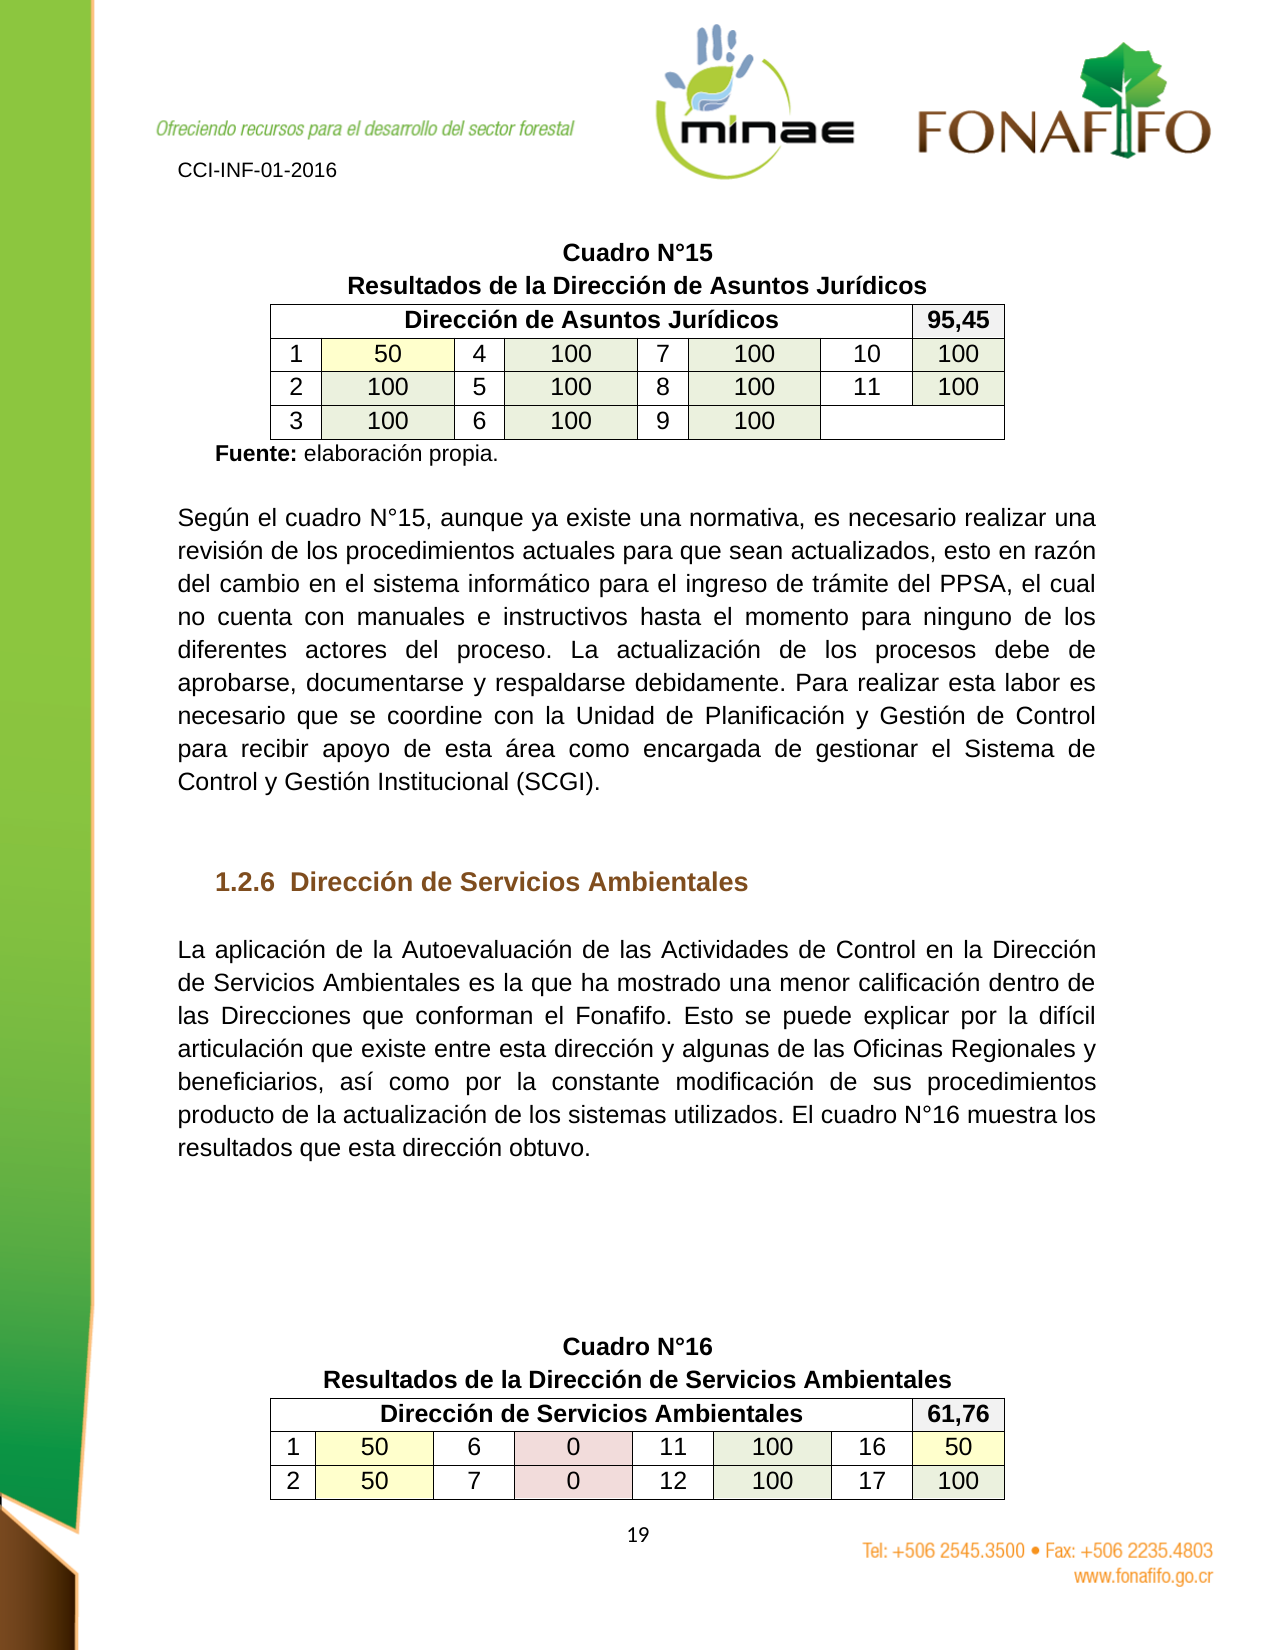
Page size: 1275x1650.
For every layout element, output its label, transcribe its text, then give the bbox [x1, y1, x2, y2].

table_cell 4 [455, 339, 504, 371]
text Cuadro N°16 [177, 1332, 1098, 1360]
list Dirección de Servicios Ambientales [215, 866, 1098, 898]
table_cell 50 [913, 1432, 1004, 1465]
table_cell 2 [271, 372, 321, 405]
table_cell 100 [505, 339, 637, 371]
table_cell 100 [913, 372, 1004, 405]
table_cell 5 [455, 372, 504, 405]
table_cell 100 [322, 372, 454, 405]
table_cell 9 [638, 406, 688, 439]
table_cell 50 [316, 1466, 433, 1498]
text Según el cuadro N°15, aunque ya existe una normativa, es necesario realizar una revisión de los procedimientos actuales para que sean actualizados, esto en razón del cambio en el sistema informático para el ingreso de trámite del PPSA, el cual no cuenta con manuales e instructivos hasta el momento para ninguno de los diferentes actores del proceso. La actualización de los procesos debe de aprobarse, documentarse y respaldarse debidamente. Para realizar esta labor es necesario que se coordine con la Unidad de Planificación y Gestión de Control para recibir apoyo de esta área como encargada de gestionar el Sistema de Control y Gestión Institucional (SCGI). [177, 503, 1098, 796]
table_cell [913, 406, 1004, 439]
table_header 95,45 [913, 305, 1004, 337]
table_cell 100 [322, 406, 454, 439]
text Fuente: elaboración propia. [177, 440, 1098, 466]
table_cell 50 [316, 1432, 433, 1465]
picture [0, 0, 1275, 1650]
table_cell 100 [505, 406, 637, 439]
text Resultados de la Dirección de Servicios Ambientales [177, 1364, 1098, 1393]
table_cell 11 [821, 372, 912, 405]
table_cell 16 [832, 1432, 912, 1465]
table_cell 100 [714, 1432, 831, 1465]
table_cell 1 [271, 1432, 315, 1465]
table_header 61,76 [913, 1399, 1004, 1431]
table_cell 100 [689, 406, 820, 439]
table_cell 6 [434, 1432, 514, 1465]
table_cell 100 [913, 339, 1004, 371]
table_cell 17 [832, 1466, 912, 1498]
text Resultados de la Dirección de Asuntos Jurídicos [177, 271, 1098, 299]
table_cell 0 [515, 1432, 632, 1465]
table_cell 100 [714, 1466, 831, 1498]
table_cell 50 [322, 339, 454, 371]
table_cell [821, 406, 912, 439]
table_cell 10 [821, 339, 912, 371]
table_cell 100 [913, 1466, 1004, 1498]
table_cell 12 [633, 1466, 713, 1498]
table_cell 100 [689, 339, 820, 371]
table_cell 6 [455, 406, 504, 439]
text Cuadro N°15 [177, 238, 1098, 267]
table_cell 7 [638, 339, 688, 371]
table_cell 11 [633, 1432, 713, 1465]
table_cell 100 [505, 372, 637, 405]
table_cell 1 [271, 339, 321, 371]
table_cell 7 [434, 1466, 514, 1498]
text La aplicación de la Autoevaluación de las Actividades de Control en la Dirección de Servicios Ambientales es la que ha mostrado una menor calificación dentro de las Direcciones que conforman el Fonafifo. Esto se puede explicar por la difícil articulación que existe entre esta dirección y algunas de las Oficinas Regionales y beneficiarios, así como por la constante modificación de sus procedimientos producto de la actualización de los sistemas utilizados. El cuadro N°16 muestra los resultados que esta dirección obtuvo. [177, 935, 1098, 1162]
table_cell 2 [271, 1466, 315, 1498]
table_cell 8 [638, 372, 688, 405]
table_cell 100 [689, 372, 820, 405]
table_header Dirección de Asuntos Jurídicos [271, 305, 912, 337]
table_header Dirección de Servicios Ambientales [271, 1399, 912, 1431]
table_cell 0 [515, 1466, 632, 1498]
table_cell 3 [271, 406, 321, 439]
